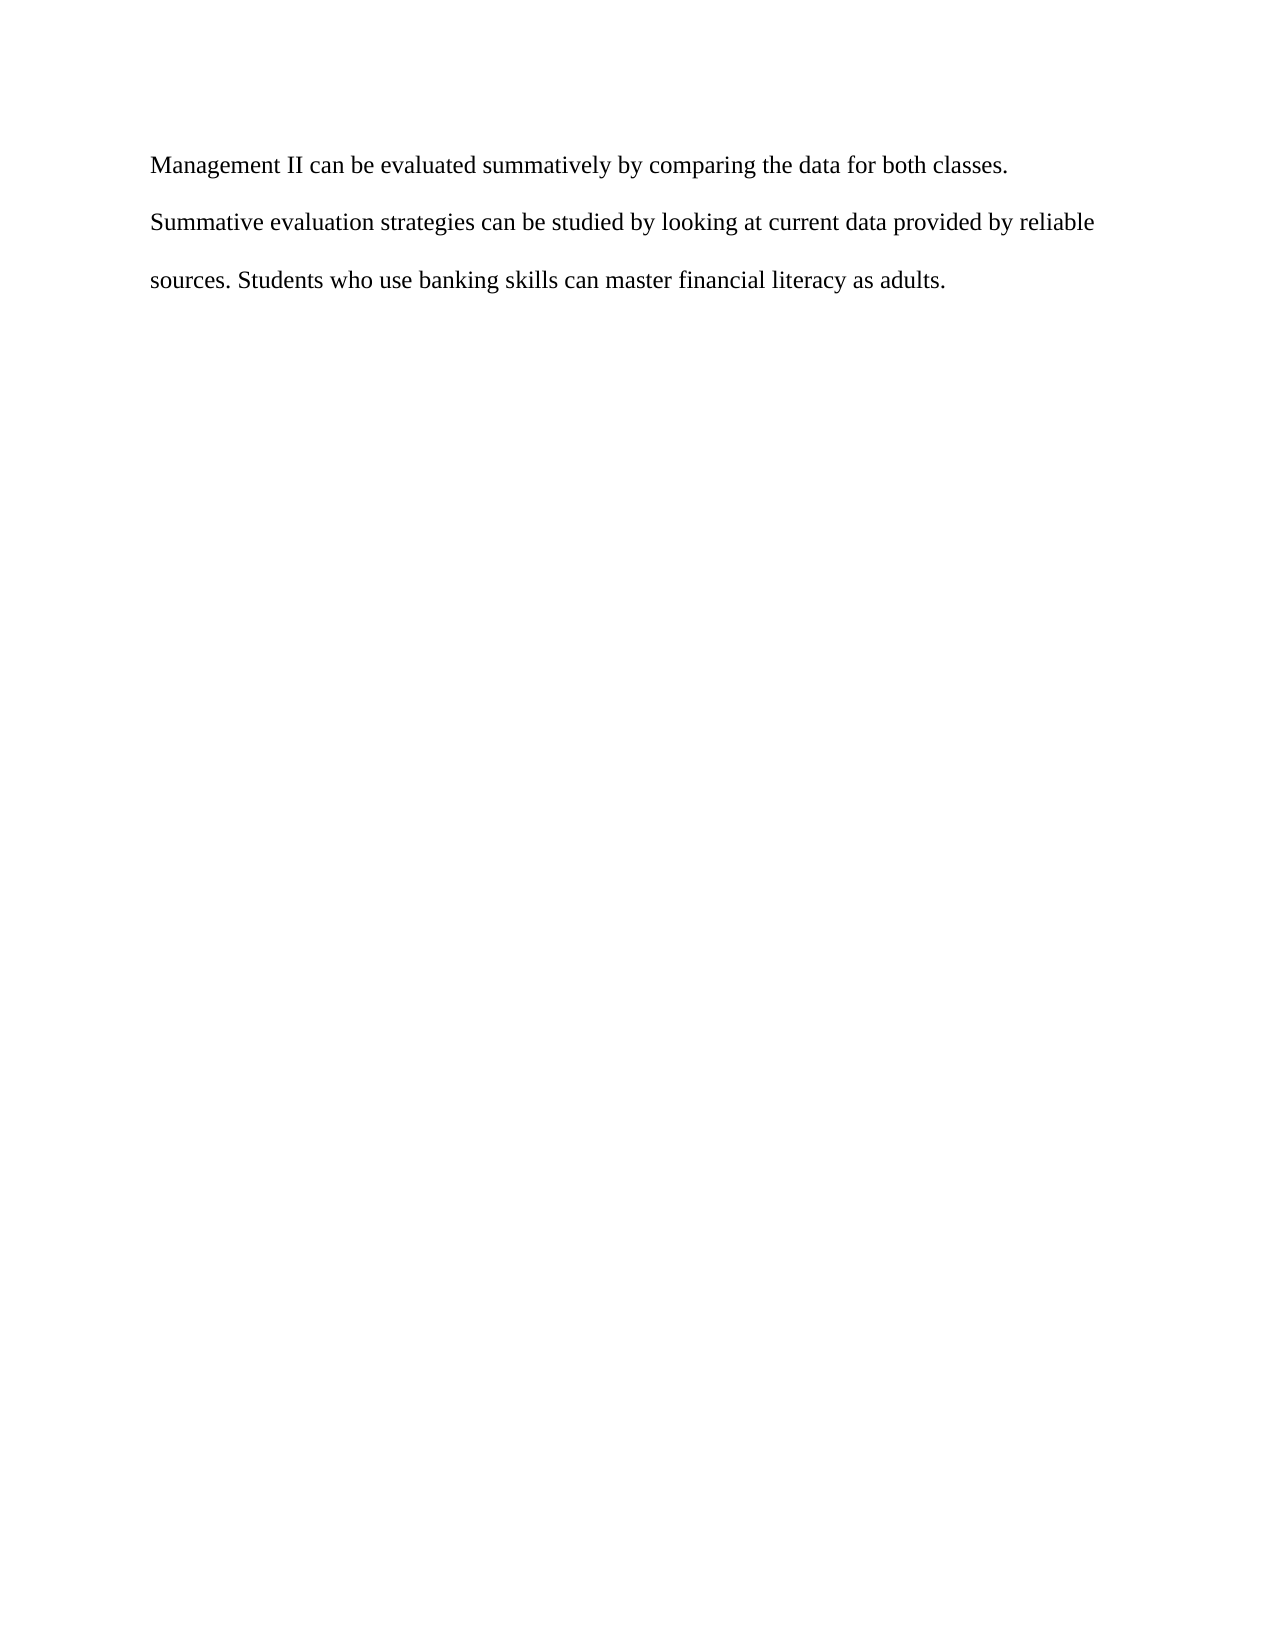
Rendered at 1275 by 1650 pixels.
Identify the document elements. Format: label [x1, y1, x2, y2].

text [150, 150, 1125, 294]
